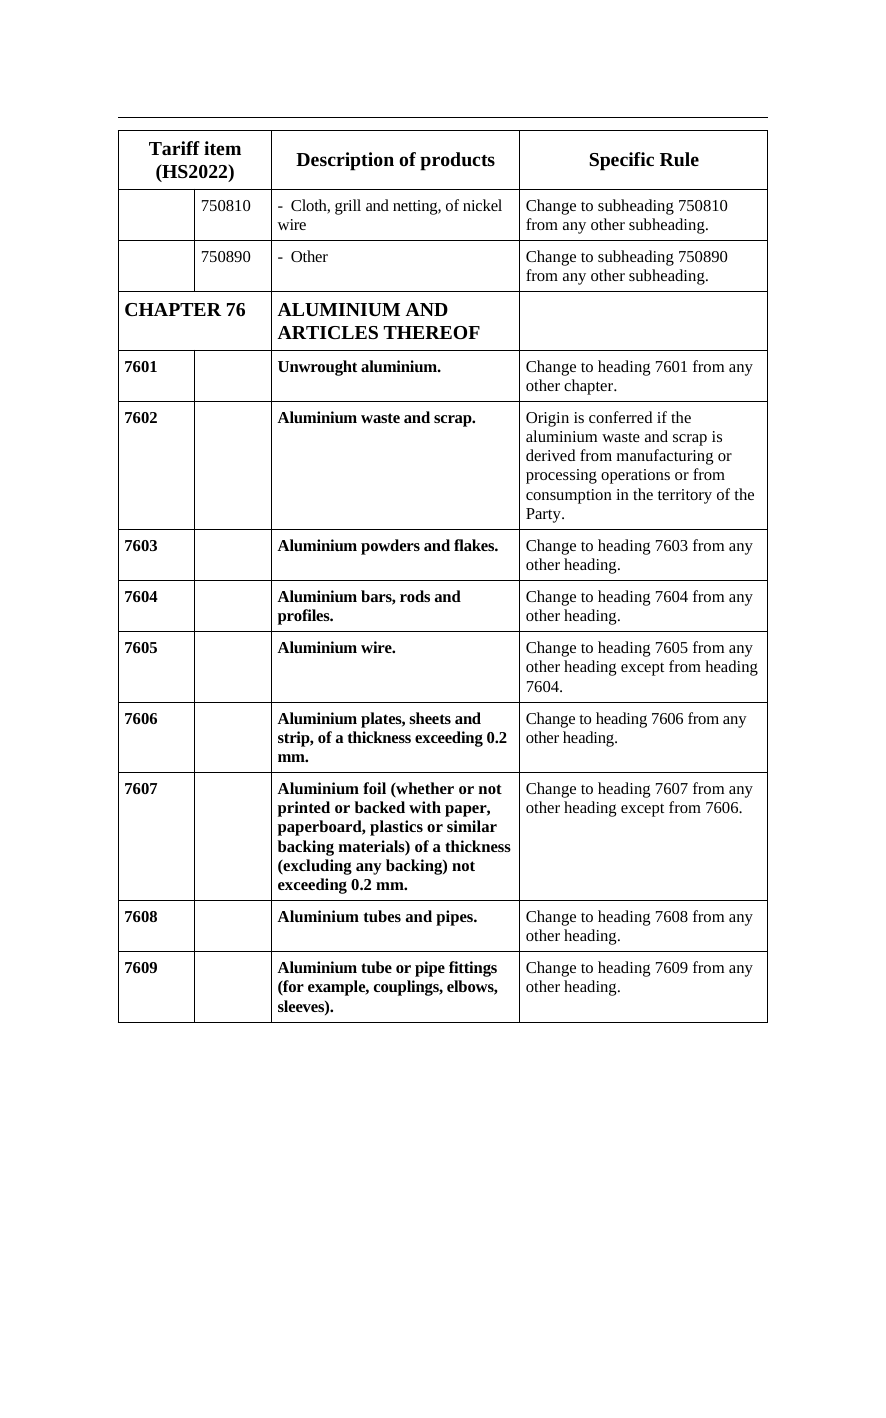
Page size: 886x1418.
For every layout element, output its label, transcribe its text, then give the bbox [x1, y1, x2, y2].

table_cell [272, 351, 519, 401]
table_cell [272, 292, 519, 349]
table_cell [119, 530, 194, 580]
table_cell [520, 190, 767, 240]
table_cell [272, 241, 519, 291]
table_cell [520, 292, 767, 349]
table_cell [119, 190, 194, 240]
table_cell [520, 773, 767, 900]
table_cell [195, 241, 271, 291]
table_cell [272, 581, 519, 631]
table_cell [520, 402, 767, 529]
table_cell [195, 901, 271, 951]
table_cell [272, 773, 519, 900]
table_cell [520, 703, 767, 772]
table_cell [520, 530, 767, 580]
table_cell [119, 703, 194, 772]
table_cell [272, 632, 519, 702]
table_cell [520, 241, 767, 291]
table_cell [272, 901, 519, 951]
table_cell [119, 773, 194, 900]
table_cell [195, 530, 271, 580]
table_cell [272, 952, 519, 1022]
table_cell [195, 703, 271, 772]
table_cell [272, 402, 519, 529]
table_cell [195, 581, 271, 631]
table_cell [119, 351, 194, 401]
table_header Description of products [272, 131, 519, 188]
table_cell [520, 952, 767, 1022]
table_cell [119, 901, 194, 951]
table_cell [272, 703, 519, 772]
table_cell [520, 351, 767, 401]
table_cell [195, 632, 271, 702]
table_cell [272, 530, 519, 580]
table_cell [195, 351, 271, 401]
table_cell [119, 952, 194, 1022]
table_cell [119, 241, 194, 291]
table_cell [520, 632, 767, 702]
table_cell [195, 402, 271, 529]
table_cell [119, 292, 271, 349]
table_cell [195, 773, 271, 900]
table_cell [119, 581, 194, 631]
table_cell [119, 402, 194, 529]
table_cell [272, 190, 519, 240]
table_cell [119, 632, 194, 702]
table_header Tariff item (HS2022) [119, 131, 271, 188]
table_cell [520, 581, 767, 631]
table_header Specific Rule [520, 131, 767, 188]
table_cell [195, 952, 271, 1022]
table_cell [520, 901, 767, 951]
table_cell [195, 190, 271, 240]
